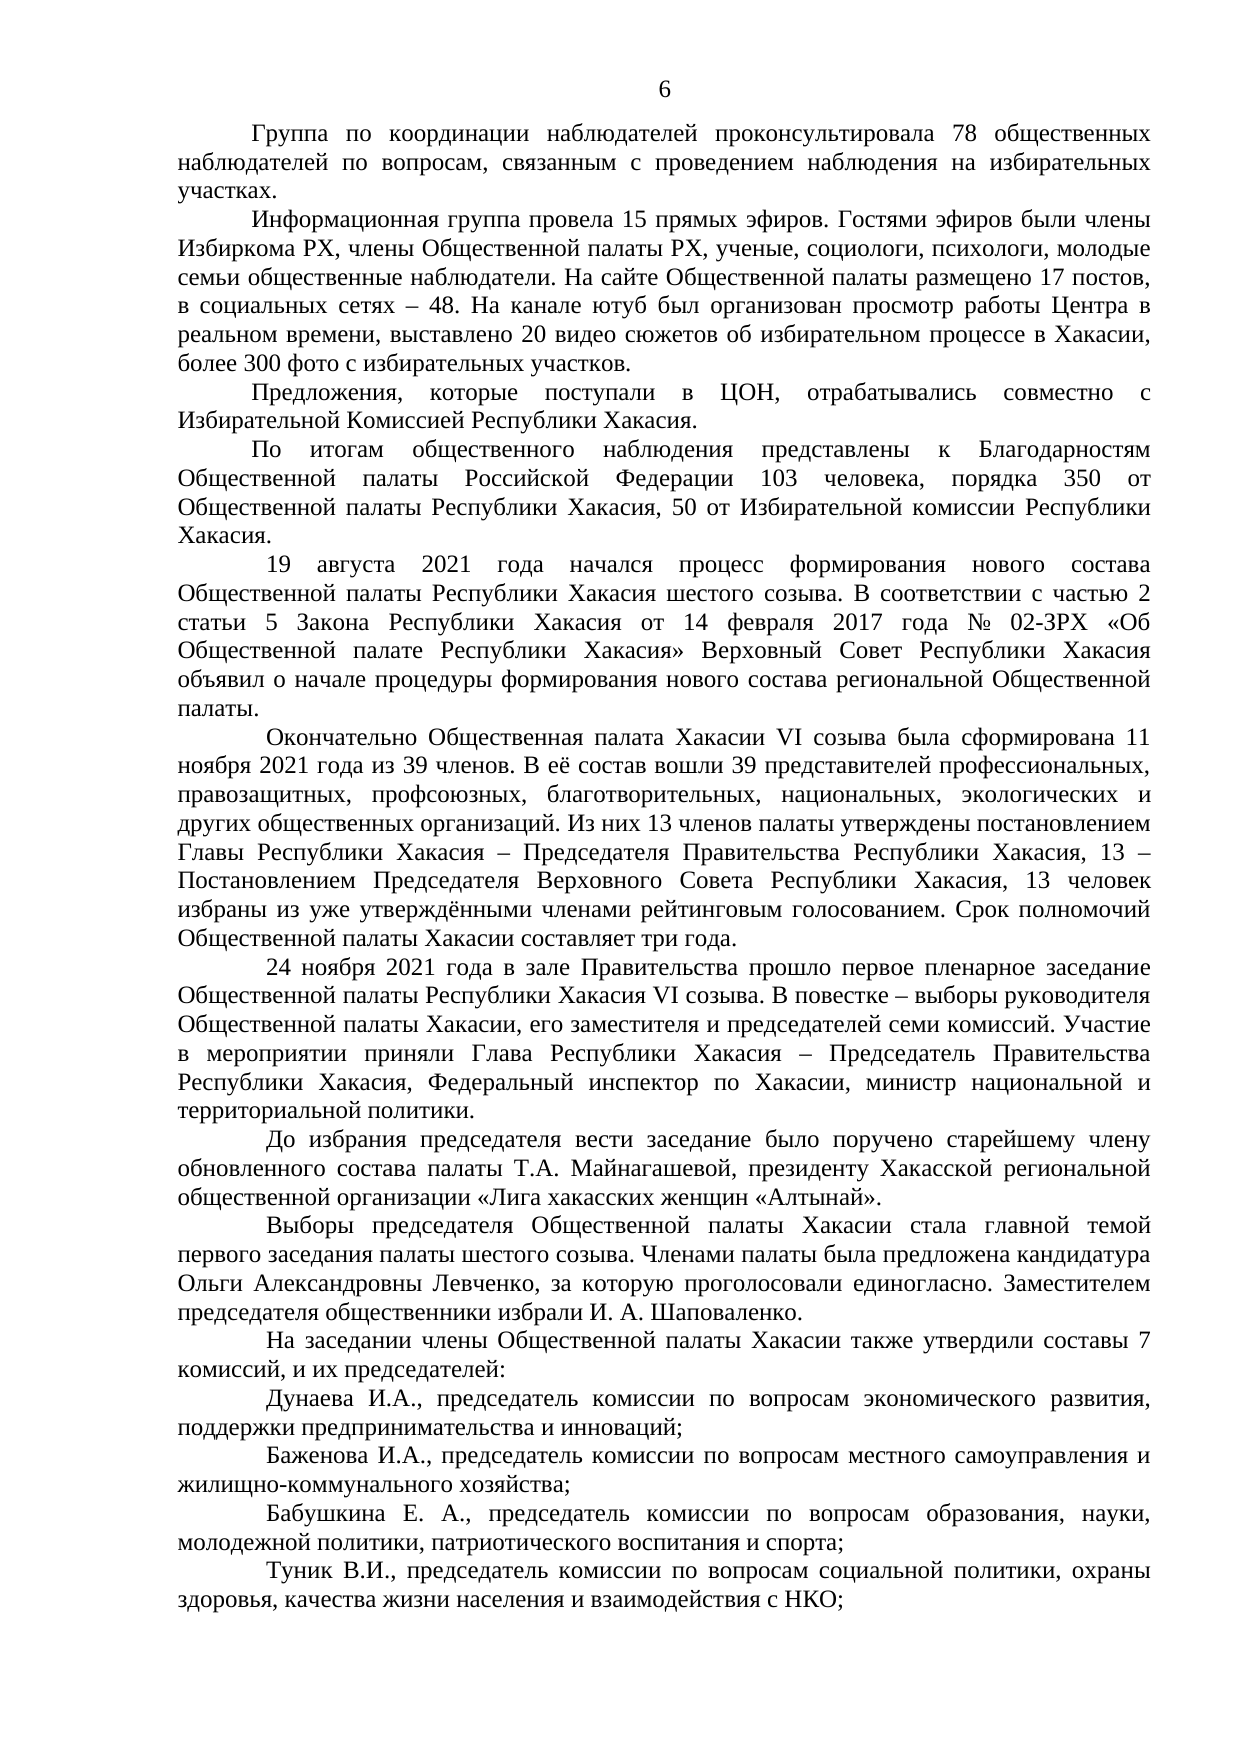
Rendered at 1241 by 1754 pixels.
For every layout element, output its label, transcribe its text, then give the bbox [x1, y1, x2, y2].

text Дунаева И.А., председатель комиссии по вопросам экономического развития, поддержки предпринимательства и инноваций; [177, 1383, 1152, 1441]
text До избрания председателя вести заседание было поручено старейшему члену обновленного состава палаты Т.А. Майнагашевой, президенту Хакасской региональной общественной организации «Лига хакасских женщин «Алтынай». [177, 1124, 1152, 1211]
text Информационная группа провела 15 прямых эфиров. Гостями эфиров были члены Избиркома РХ, члены Общественной палаты РХ, ученые, социологи, психологи, молодые семьи общественные наблюдатели. На сайте Общественной палаты размещено 17 постов, в социальных сетях – 48. На канале ютуб был организован просмотр работы Центра в реальном времени, выставлено 20 видео сюжетов об избирательном процессе в Хакасии, более 300 фото с избирательных участков. [177, 204, 1152, 377]
text 24 ноября 2021 года в зале Правительства прошло первое пленарное заседание Общественной палаты Республики Хакасия VI созыва. В повестке – выборы руководителя Общественной палаты Хакасии, его заместителя и председателей семи комиссий. Участие в мероприятии приняли Глава Республики Хакасия – Председатель Правительства Республики Хакасия, Федеральный инспектор по Хакасии, министр национальной и территориальной политики. [177, 952, 1152, 1124]
text Туник В.И., председатель комиссии по вопросам социальной политики, охраны здоровья, качества жизни населения и взаимодействия с НКО; [177, 1556, 1152, 1613]
text Бабушкина Е. А., председатель комиссии по вопросам образования, науки, молодежной политики, патриотического воспитания и спорта; [177, 1498, 1152, 1556]
text 19 августа 2021 года начался процесс формирования нового состава Общественной палаты Республики Хакасия шестого созыва. В соответствии с частью 2 статьи 5 Закона Республики Хакасия от 14 февраля 2017 года № 02-ЗРХ «Об Общественной палате Республики Хакасия» Верховный Совет Республики Хакасия объявил о начале процедуры формирования нового состава региональной Общественной палаты. [177, 549, 1152, 722]
text Баженова И.А., председатель комиссии по вопросам местного самоуправления и жилищно-коммунального хозяйства; [177, 1441, 1152, 1498]
text По итогам общественного наблюдения представлены к Благодарностям Общественной палаты Российской Федерации 103 человека, порядка 350 от Общественной палаты Республики Хакасия, 50 от Избирательной комиссии Республики Хакасия. [177, 434, 1152, 549]
text Выборы председателя Общественной палаты Хакасии стала главной темой первого заседания палаты шестого созыва. Членами палаты была предложена кандидатура Ольги Александровны Левченко, за которую проголосовали единогласно. Заместителем председателя общественники избрали И. А. Шаповаленко. [177, 1211, 1152, 1326]
text Группа по координации наблюдателей проконсультировала 78 общественных наблюдателей по вопросам, связанным с проведением наблюдения на избирательных участках. [177, 118, 1152, 204]
text Окончательно Общественная палата Хакасии VI созыва была сформирована 11 ноября 2021 года из 39 членов. В её состав вошли 39 представителей профессиональных, правозащитных, профсоюзных, благотворительных, национальных, экологических и других общественных организаций. Из них 13 членов палаты утверждены постановлением Главы Республики Хакасия – Председателя Правительства Республики Хакасия, 13 – Постановлением Председателя Верховного Совета Республики Хакасия, 13 человек избраны из уже утверждёнными членами рейтинговым голосованием. Срок полномочий Общественной палаты Хакасии составляет три года. [177, 722, 1152, 952]
text Предложения, которые поступали в ЦОН, отрабатывались совместно с Избирательной Комиссией Республики Хакасия. [177, 377, 1152, 434]
text На заседании члены Общественной палаты Хакасии также утвердили составы 7 комиссий, и их председателей: [177, 1326, 1152, 1383]
